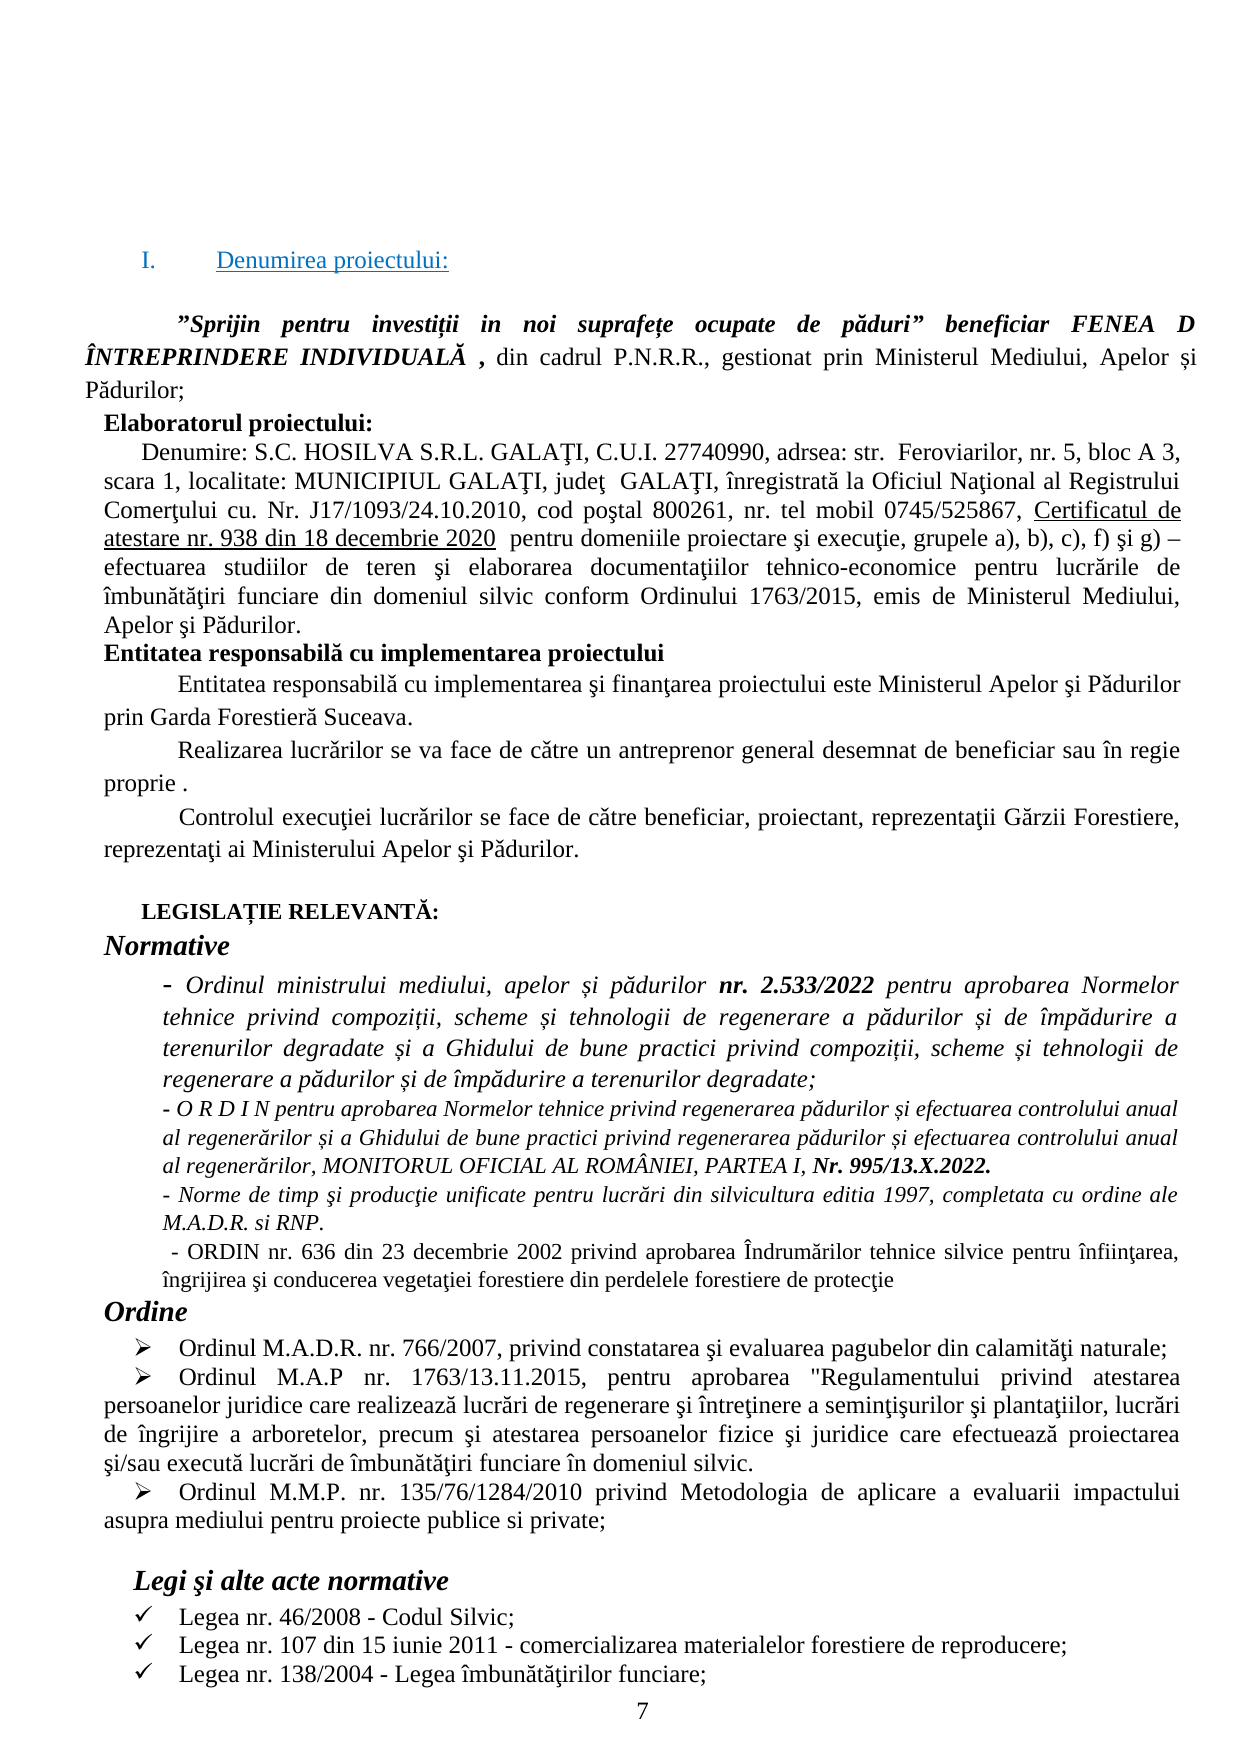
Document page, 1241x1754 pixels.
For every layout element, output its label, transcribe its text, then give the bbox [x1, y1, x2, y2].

text LEGISLAȚIE RELEVANTĂ: [103, 898, 1181, 924]
list Legea nr. 138/2004 - Legea îmbunătăţirilor funciare; [103, 1659, 1181, 1688]
text - Ordinul ministrului mediului, apelor și pădurilor nr. 2.533/2022 pentru aprobarea Normelor tehnice privind compoziții, scheme și tehnologii de regenerare a pădurilor și de împădurire a terenurilor degradate și a Ghidului de bune practici privind compoziții, scheme și tehnologii de regenerare a pădurilor și de împădurire a terenurilor degradate; [162, 967, 1181, 1093]
text - O R D I N pentru aprobarea Normelor tehnice privind regenerarea pădurilor și efectuarea controlului anual al regenerărilor și a Ghidului de bune practici privind regenerarea pădurilor și efectuarea controlului anual al regenerărilor, MONITORUL OFICIAL AL ROMÂNIEI, PARTEA I, Nr. 995/13.X.2022. [162, 1096, 1181, 1179]
text Denumire: S.C. HOSILVA S.R.L. GALAŢI, C.U.I. 27740990, adrsea: str. Feroviarilor, nr. 5, bloc A 3, scara 1, localitate: MUNICIPIUL GALAŢI, judeţ GALAŢI, înregistrată la Oficiul Naţional al Registrului Comerţului cu. Nr. J17/1093/24.10.2010, cod poştal 800261, nr. tel mobil 0745/525867, Certificatul de atestare nr. 938 din 18 decembrie 2020 pentru domeniile proiectare şi execuţie, grupele a), b), c), f) şi g) – efectuarea studiilor de teren şi elaborarea documentaţiilor tehnico-economice pentru lucrările de îmbunătăţiri funciare din domeniul silvic conform Ordinului 1763/2015, emis de Ministerul Mediului, Apelor şi Pădurilor. [103, 437, 1181, 638]
subtitle Ordine [103, 1294, 1181, 1328]
text Entitatea responsabilǎ cu implementarea şi finanţarea proiectului este Ministerul Apelor şi Pǎdurilor prin Garda Forestieră Suceava. [103, 669, 1181, 731]
text - Norme de timp şi producţie unificate pentru lucrări din silvicultura editia 1997, completata cu ordine ale M.A.D.R. si RNP. [162, 1181, 1181, 1236]
text - ORDIN nr. 636 din 23 decembrie 2002 privind aprobarea Îndrumărilor tehnice silvice pentru înfiinţarea, îngrijirea şi conducerea vegetaţiei forestiere din perdelele forestiere de protecţie [162, 1238, 1181, 1292]
list Legea nr. 46/2008 - Codul Silvic; [103, 1602, 1181, 1630]
list Ordinul M.A.P nr. 1763/13.11.2015, pentru aprobarea "Regulamentului privind atestarea persoanelor juridice care realizează lucrări de regenerare şi întreţinere a seminţişurilor şi plantaţiilor, lucrări de îngrijire a arboretelor, precum şi atestarea persoanelor fizice şi juridice care efectuează proiectarea şi/sau execută lucrări de îmbunătăţiri funciare în domeniul silvic. [103, 1362, 1181, 1477]
subtitle Legi şi alte acte normative [103, 1563, 1181, 1597]
list Ordinul M.M.P. nr. 135/76/1284/2010 privind Metodologia de aplicare a evaluarii impactului asupra mediului pentru proiecte publice si private; [103, 1477, 1181, 1534]
text Elaboratorul proiectului: [103, 408, 1181, 437]
text Entitatea responsabilă cu implementarea proiectului [103, 638, 1181, 667]
text Realizarea lucrǎrilor se va face de cǎtre un antreprenor general desemnat de beneficiar sau în regie proprie . [103, 736, 1181, 797]
list Legea nr. 107 din 15 iunie 2011 - comercializarea materialelor forestiere de reproducere; [103, 1630, 1181, 1659]
subtitle Normative [103, 928, 1181, 962]
text Controlul execuţiei lucrǎrilor se face de cǎtre beneficiar, proiectant, reprezentaţii Gărzii Forestiere, reprezentaţi ai Ministerului Apelor şi Pǎdurilor. [103, 802, 1181, 863]
list Denumirea proiectului: [141, 246, 1181, 274]
text ”Sprijin pentru investiții in noi suprafețe ocupate de păduri” beneficiar FENEA D ÎNTREPRINDERE INDIVIDUALĂ , din cadrul P.N.R.R., gestionat prin Ministerul Mediului, Apelor și Pădurilor; [85, 309, 1198, 404]
list Ordinul M.A.D.R. nr. 766/2007, privind constatarea şi evaluarea pagubelor din calamităţi naturale; [103, 1333, 1181, 1362]
